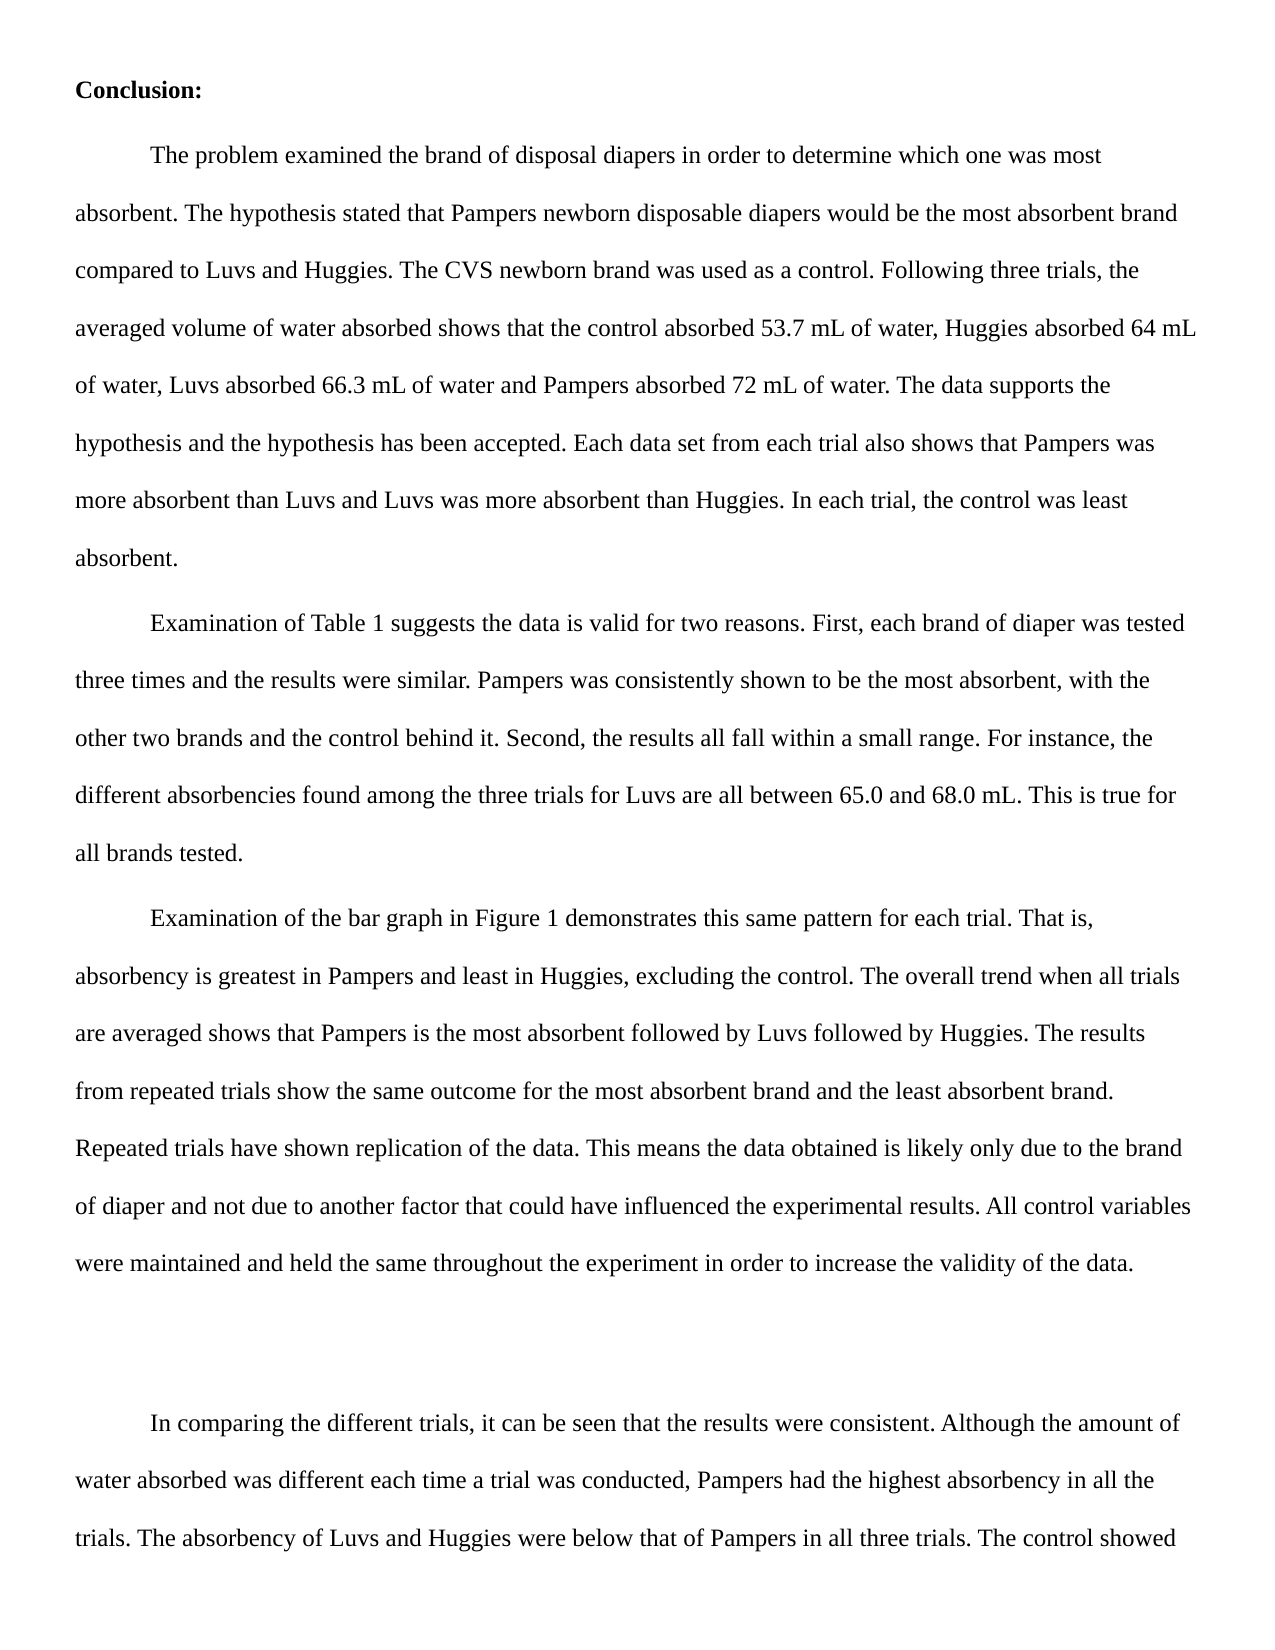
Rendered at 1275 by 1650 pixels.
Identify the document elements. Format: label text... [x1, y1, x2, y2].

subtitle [75, 1408, 1200, 1552]
subtitle Examination of the bar graph in Figure 1 demonstrates this same pattern for each trial. That is, absorbency is greatest in Pampers and least in Huggies, excluding the control. The overall trend when all trials are averaged shows that Pampers is the most absorbent followed by Luvs followed by Huggies. The results from repeated trials show the same outcome for the most absorbent brand and the least absorbent brand. Repeated trials have shown replication of the data. This means the data obtained is likely only due to the brand of diaper and not due to another factor that could have influenced the experimental results. All control variables were maintained and held the same throughout the experiment in order to increase the validity of the data. [75, 903, 1200, 1277]
subtitle Conclusion: [75, 75, 1200, 104]
subtitle The problem examined the brand of disposal diapers in order to determine which one was most absorbent. The hypothesis stated that Pampers newborn disposable diapers would be the most absorbent brand compared to Luvs and Huggies. The CVS newborn brand was used as a control. Following three trials, the averaged volume of water absorbed shows that the control absorbed 53.7 mL of water, Huggies absorbed 64 mL of water, Luvs absorbed 66.3 mL of water and Pampers absorbed 72 mL of water. The data supports the hypothesis and the hypothesis has been accepted. Each data set from each trial also shows that Pampers was more absorbent than Luvs and Luvs was more absorbent than Huggies. In each trial, the control was least absorbent. [75, 140, 1200, 572]
subtitle Examination of Table 1 suggests the data is valid for two reasons. First, each brand of diaper was tested three times and the results were similar. Pampers was consistently shown to be the most absorbent, with the other two brands and the control behind it. Second, the results all fall within a small range. For instance, the different absorbencies found among the three trials for Luvs are all between 65.0 and 68.0 mL. This is true for all brands tested. [75, 608, 1200, 867]
